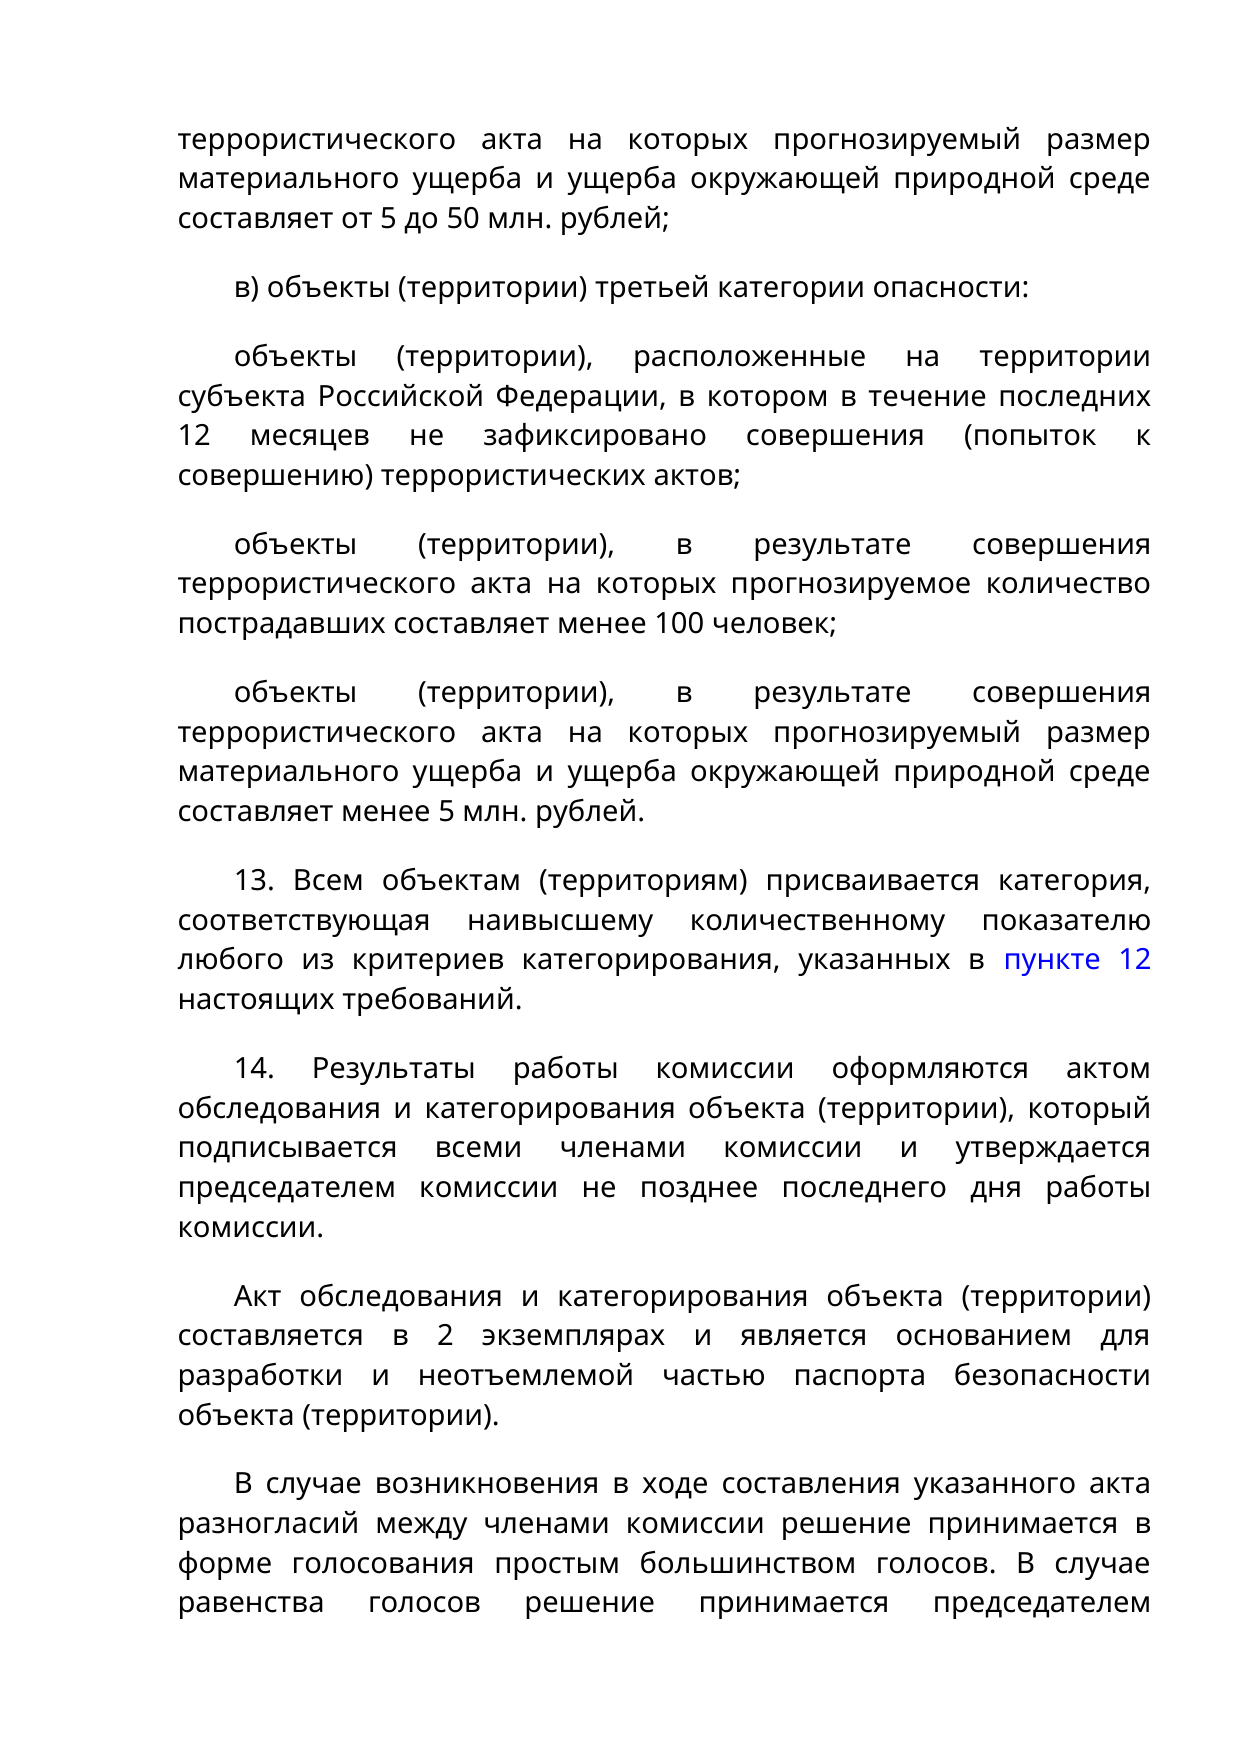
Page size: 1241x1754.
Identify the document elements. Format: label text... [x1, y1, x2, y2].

text 14. Результаты работы комиссии оформляются актом обследования и категорирования объекта (территории), который подписывается всеми членами комиссии и утверждается председателем комиссии не позднее последнего дня работы комиссии. [177, 1047, 1152, 1246]
text в) объекты (территории) третьей категории опасности: [177, 266, 1152, 306]
text объекты (территории), расположенные на территории субъекта Российской Федерации, в котором в течение последних 12 месяцев не зафиксировано совершения (попыток к совершению) террористических актов; [177, 335, 1152, 494]
text объекты (территории), в результате совершения террористического акта на которых прогнозируемый размер материального ущерба и ущерба окружающей природной среде составляет менее 5 млн. рублей. [177, 671, 1152, 830]
text объекты (территории), в результате совершения террористического акта на которых прогнозируемое количество пострадавших составляет менее 100 человек; [177, 523, 1152, 642]
text 13. Всем объектам (территориям) присваивается категория, соответствующая наивысшему количественному показателю любого из критериев категорирования, указанных в пункте 12 настоящих требований. [177, 859, 1152, 1018]
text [177, 118, 1152, 237]
text Акт обследования и категорирования объекта (территории) составляется в 2 экземплярах и является основанием для разработки и неотъемлемой частью паспорта безопасности объекта (территории). [177, 1275, 1152, 1433]
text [177, 1463, 1152, 1621]
